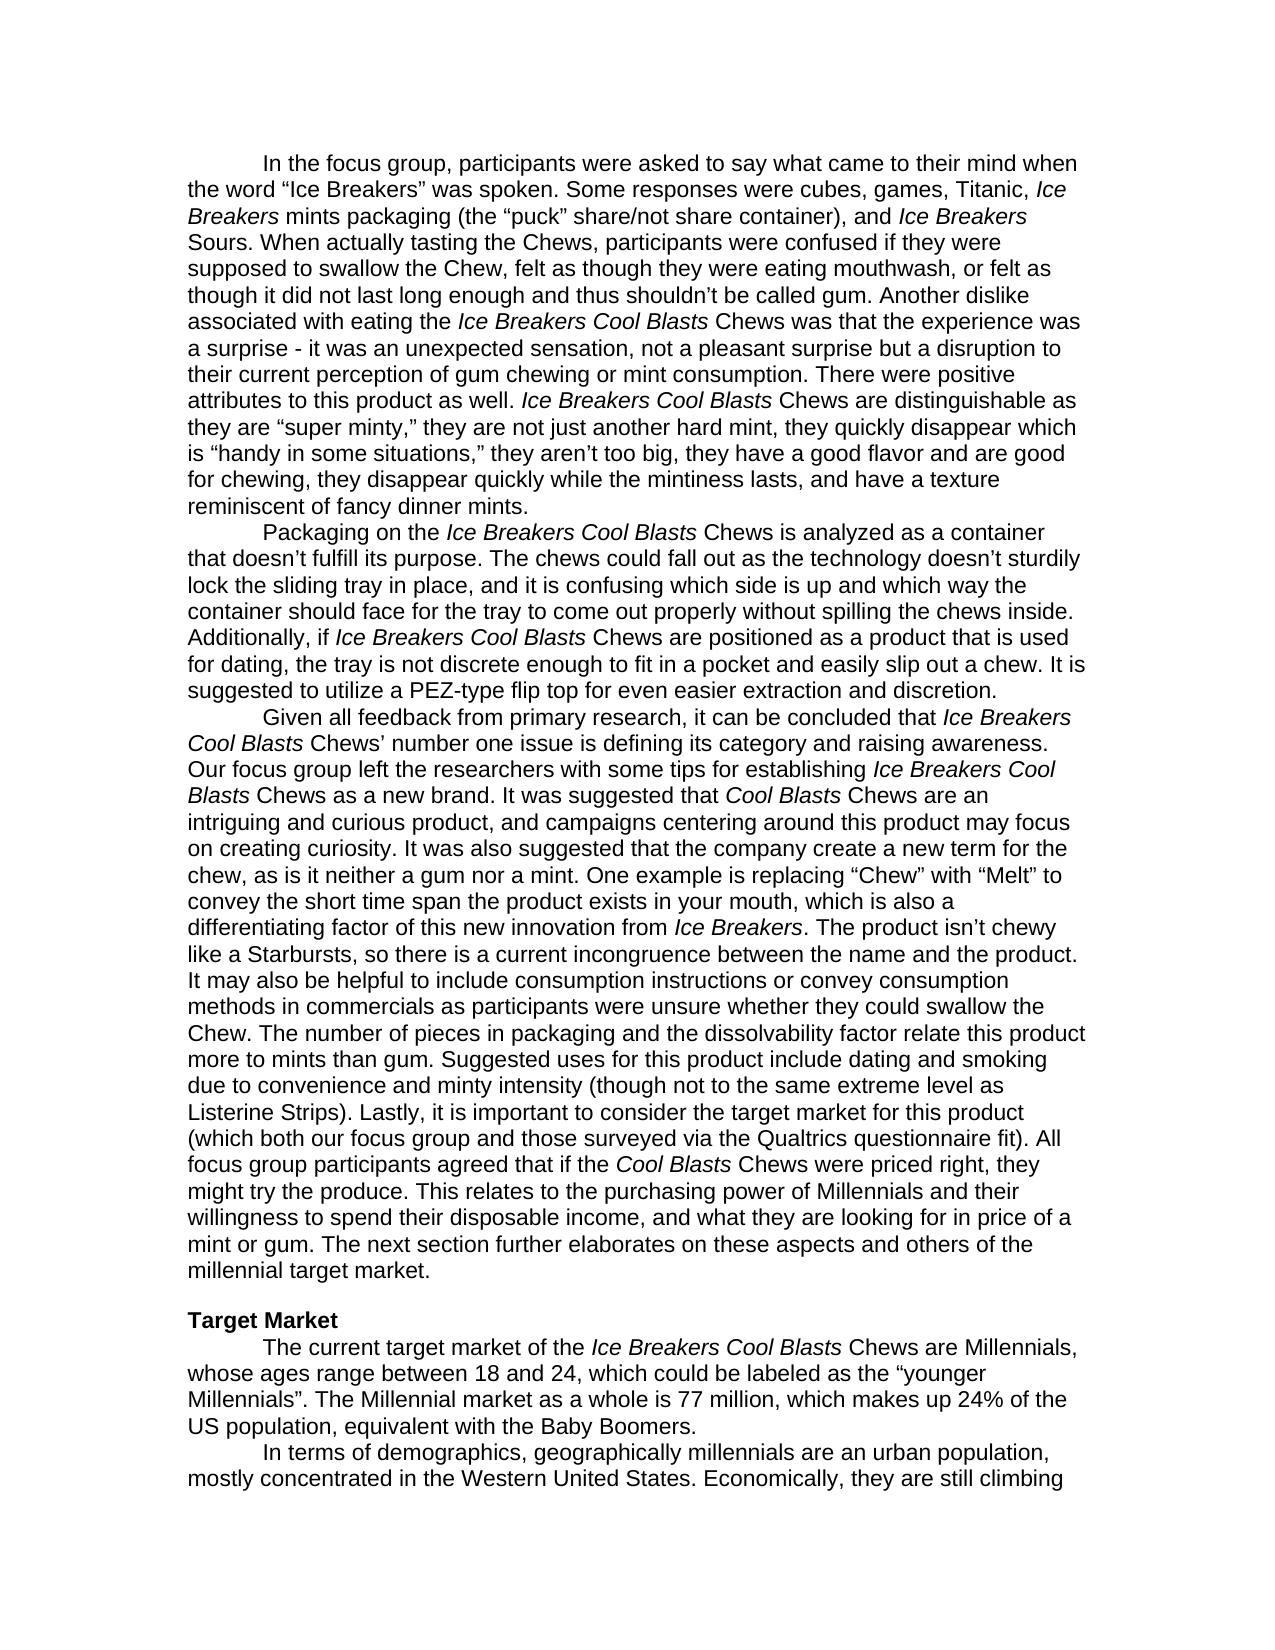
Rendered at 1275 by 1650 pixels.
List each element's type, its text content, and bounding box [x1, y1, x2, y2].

text The current target market of the Ice Breakers Cool Blasts Chews are Millennials, whose ages range between 18 and 24, which could be labeled as the “younger Millennials”. The Millennial market as a whole is 77 million, which makes up 24% of the US population, equivalent with the Baby Boomers. [187, 1334, 1087, 1439]
text Given all feedback from primary research, it can be concluded that Ice Breakers Cool Blasts Chews’ number one issue is defining its category and raising awareness. Our focus group left the researchers with some tips for establishing Ice Breakers Cool Blasts Chews as a new brand. It was suggested that Cool Blasts Chews are an intriguing and curious product, and campaigns centering around this product may focus on creating curiosity. It was also suggested that the company create a new term for the chew, as is it neither a gum nor a mint. One example is replacing “Chew” with “Melt” to convey the short time span the product exists in your mouth, which is also a differentiating factor of this new innovation from Ice Breakers. The product isn’t chewy like a Starbursts, so there is a current incongruence between the name and the product. It may also be helpful to include consumption instructions or convey consumption methods in commercials as participants were unsure whether they could swallow the Chew. The number of pieces in packaging and the dissolvability factor relate this product more to mints than gum. Suggested uses for this product include dating and smoking due to convenience and minty intensity (though not to the same extreme level as Listerine Strips). Lastly, it is important to consider the target market for this product (which both our focus group and those surveyed via the Qualtrics questionnaire fit). All focus group participants agreed that if the Cool Blasts Chews were priced right, they might try the produce. This relates to the purchasing power of Millennials and their willingness to spend their disposable income, and what they are looking for in price of a mint or gum. The next section further elaborates on these aspects and others of the millennial target market. [187, 703, 1087, 1283]
text Packaging on the Ice Breakers Cool Blasts Chews is analyzed as a container that doesn’t fulfill its purpose. The chews could fall out as the technology doesn’t sturdily lock the sliding tray in place, and it is confusing which side is up and which way the container should face for the tray to come out properly without spilling the chews inside. Additionally, if Ice Breakers Cool Blasts Chews are positioned as a product that is used for dating, the tray is not discrete enough to fit in a pocket and easily slip out a chew. It is suggested to utilize a PEZ-type flip top for even easier extraction and discretion. [187, 519, 1087, 703]
text In the focus group, participants were asked to say what came to their mind when the word “Ice Breakers” was spoken. Some responses were cubes, games, Titanic, Ice Breakers mints packaging (the “puck” share/not share container), and Ice Breakers Sours. When actually tasting the Chews, participants were confused if they were supposed to swallow the Chew, felt as though they were eating mouthwash, or felt as though it did not last long enough and thus shouldn’t be called gum. Another dislike associated with eating the Ice Breakers Cool Blasts Chews was that the experience was a surprise - it was an unexpected sensation, not a pleasant surprise but a disruption to their current perception of gum chewing or mint consumption. There were positive attributes to this product as well. Ice Breakers Cool Blasts Chews are distinguishable as they are “super minty,” they are not just another hard mint, they quickly disappear which is “handy in some situations,” they aren’t too big, they have a good flavor and are good for chewing, they disappear quickly while the mintiness lasts, and have a texture reminiscent of fancy dinner mints. [187, 150, 1087, 519]
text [187, 1439, 1087, 1492]
text Target Market [187, 1307, 1087, 1334]
